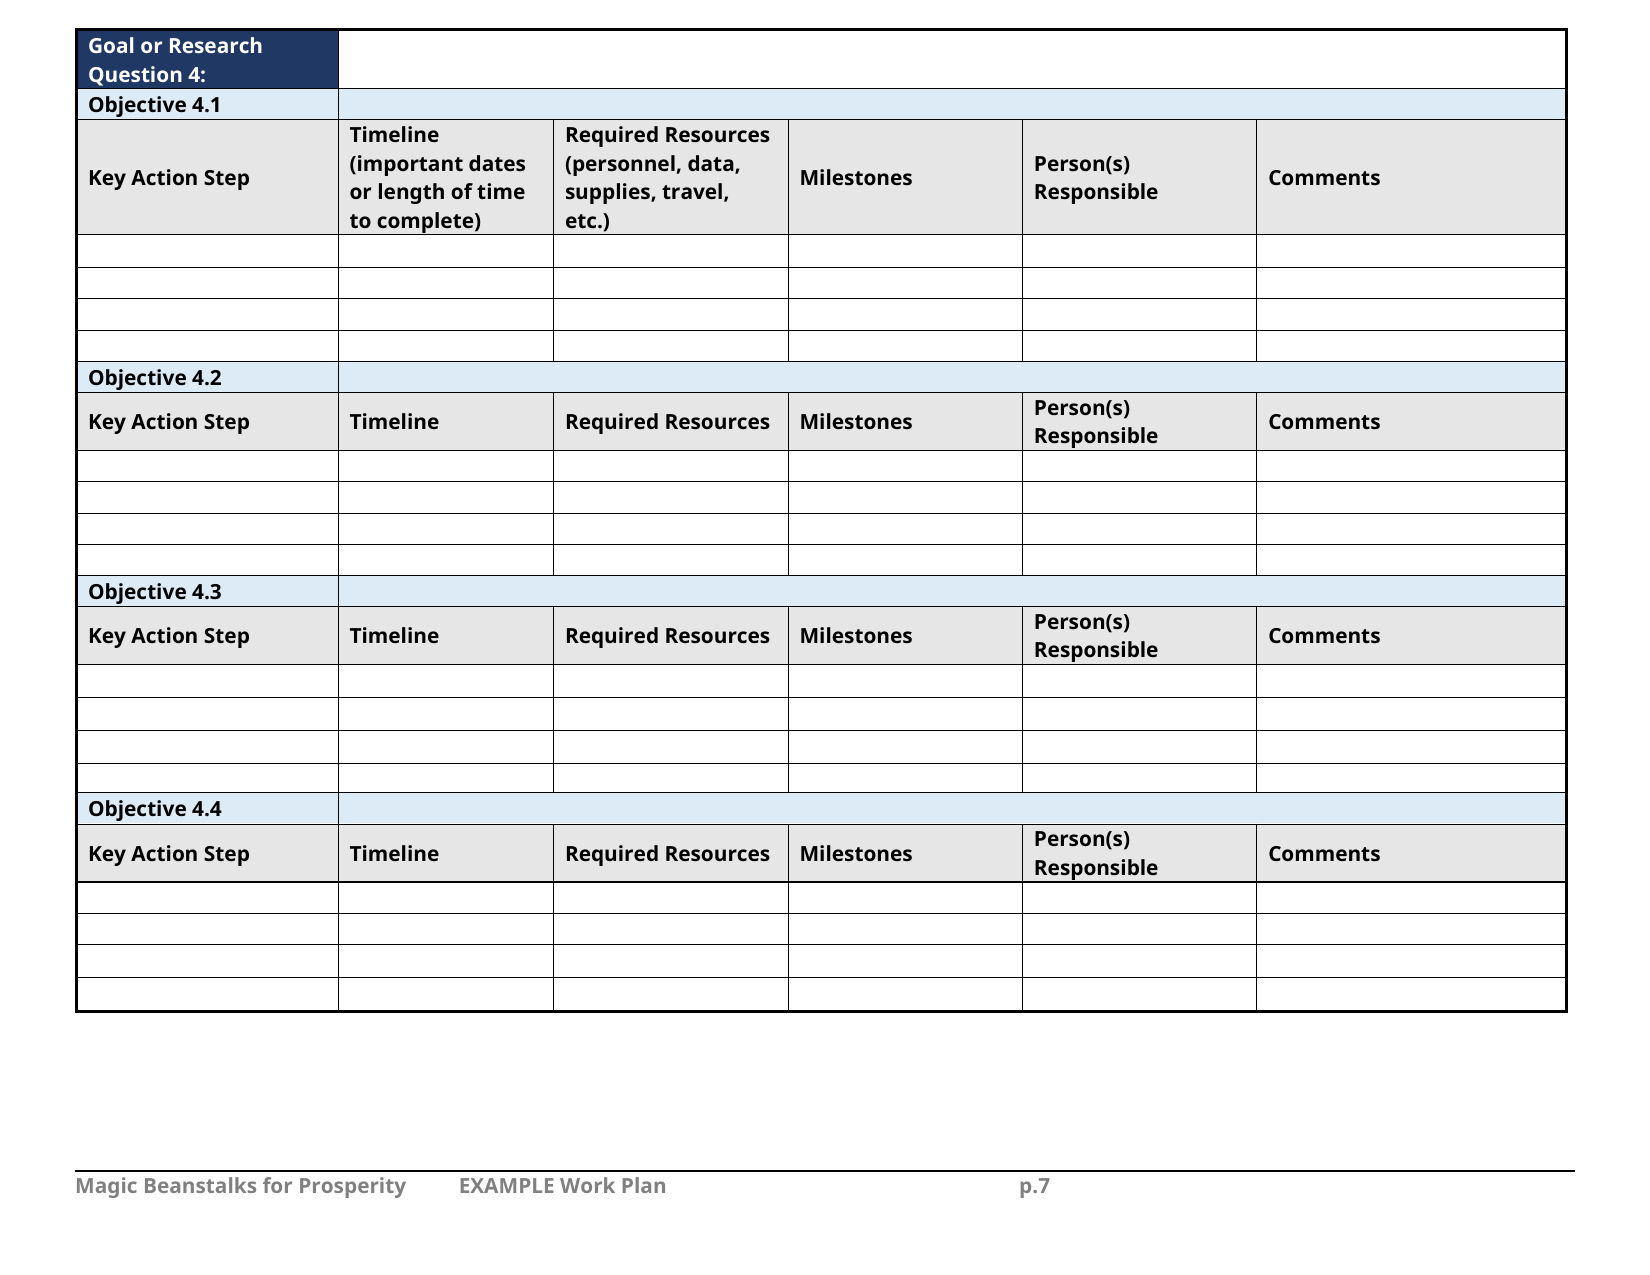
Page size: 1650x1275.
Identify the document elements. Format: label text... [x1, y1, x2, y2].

table_cell [789, 482, 1022, 512]
table_cell [339, 268, 553, 298]
table_cell Objective 4.3 [78, 576, 338, 606]
table_cell [789, 299, 1022, 329]
table_cell Person(s) Responsible [1023, 825, 1256, 881]
table_cell [1023, 945, 1256, 977]
table_cell [339, 362, 1565, 392]
table_cell [789, 731, 1022, 762]
table_cell [78, 235, 338, 267]
table_cell [789, 331, 1022, 361]
table_cell [78, 883, 338, 913]
table_cell [554, 698, 788, 730]
table_cell Timeline (important dates or length of time to complete) [339, 120, 553, 234]
table_cell Key Action Step [78, 825, 338, 881]
table_cell [78, 331, 338, 361]
table_cell [554, 883, 788, 913]
table_cell Comments [1257, 393, 1565, 450]
table_cell [554, 665, 788, 697]
table_cell [1023, 698, 1256, 730]
table_cell [78, 698, 338, 730]
table_cell [78, 764, 338, 792]
table_cell [339, 576, 1565, 606]
table_cell [339, 731, 553, 762]
table_cell [339, 89, 1565, 119]
table_cell Person(s) Responsible [1023, 393, 1256, 450]
table_cell Milestones [789, 120, 1022, 234]
table_cell [554, 482, 788, 512]
table_cell [339, 945, 553, 977]
table_cell Key Action Step [78, 120, 338, 234]
table_cell [1023, 665, 1256, 697]
table_cell [789, 914, 1022, 944]
table_cell Key Action Step [78, 393, 338, 450]
table_cell [789, 268, 1022, 298]
table_cell [1023, 883, 1256, 913]
table_cell [789, 451, 1022, 481]
table_cell [554, 731, 788, 762]
table_cell [1023, 978, 1256, 1009]
table_cell [1257, 978, 1565, 1009]
table_cell [1023, 451, 1256, 481]
table_cell [554, 451, 788, 481]
table_cell [1257, 514, 1565, 544]
table_cell [1257, 731, 1565, 762]
table_cell Milestones [789, 825, 1022, 881]
table_cell [1023, 731, 1256, 762]
table_cell [1257, 764, 1565, 792]
table_cell [789, 545, 1022, 575]
table_cell [78, 945, 338, 977]
table_cell [789, 978, 1022, 1009]
table_cell [1257, 482, 1565, 512]
table_cell [339, 545, 553, 575]
table_cell [339, 331, 553, 361]
table_cell [554, 764, 788, 792]
table_cell [78, 299, 338, 329]
table_cell [1023, 482, 1256, 512]
table_cell [339, 764, 553, 792]
table_cell [78, 268, 338, 298]
table_cell [339, 978, 553, 1009]
table_cell [1257, 914, 1565, 944]
table_cell [789, 698, 1022, 730]
table_cell [78, 665, 338, 697]
table_cell [554, 978, 788, 1009]
table_cell Required Resources [554, 825, 788, 881]
table_cell [789, 764, 1022, 792]
table_cell Required Resources [554, 607, 788, 664]
table_cell Key Action Step [78, 607, 338, 664]
table_cell [78, 451, 338, 481]
table_cell [789, 883, 1022, 913]
table_cell [78, 482, 338, 512]
table_cell Timeline [339, 393, 553, 450]
table_header Goal or Research Question 4: [78, 31, 338, 88]
table_cell Milestones [789, 393, 1022, 450]
table_cell [1257, 268, 1565, 298]
table_cell [339, 299, 553, 329]
table_cell Required Resources (personnel, data, supplies, travel, etc.) [554, 120, 788, 234]
table_cell [339, 235, 553, 267]
table_cell [1023, 268, 1256, 298]
table_cell [789, 945, 1022, 977]
table_cell [78, 914, 338, 944]
table_cell [78, 731, 338, 762]
table_cell [554, 514, 788, 544]
table_cell [554, 268, 788, 298]
table_cell Objective 4.4 [78, 793, 338, 823]
table_cell [78, 545, 338, 575]
table_cell [78, 978, 338, 1009]
table_cell [339, 665, 553, 697]
table_cell Timeline [339, 825, 553, 881]
table_cell [554, 331, 788, 361]
table_header [339, 31, 1565, 88]
table_cell [554, 945, 788, 977]
table_cell [339, 914, 553, 944]
table_cell [1257, 331, 1565, 361]
table_cell Objective 4.1 [78, 89, 338, 119]
table_cell [339, 698, 553, 730]
table_cell [1257, 945, 1565, 977]
table_cell [339, 793, 1565, 823]
table_cell [1023, 299, 1256, 329]
table_cell [1257, 235, 1565, 267]
table_cell Person(s) Responsible [1023, 607, 1256, 664]
table_cell [78, 514, 338, 544]
table_cell [789, 235, 1022, 267]
table_cell [339, 514, 553, 544]
table_cell [1257, 883, 1565, 913]
table_cell Timeline [339, 607, 553, 664]
table_cell [339, 482, 553, 512]
table_cell Comments [1257, 607, 1565, 664]
table_cell [1257, 665, 1565, 697]
table_cell [554, 299, 788, 329]
table_cell [789, 665, 1022, 697]
table_cell [789, 514, 1022, 544]
table_cell [1023, 235, 1256, 267]
table_cell [554, 235, 788, 267]
table_cell [1023, 545, 1256, 575]
table_cell [1257, 299, 1565, 329]
table_cell Required Resources [554, 393, 788, 450]
table_cell [554, 545, 788, 575]
table_cell [339, 883, 553, 913]
table_cell [1023, 331, 1256, 361]
table_cell Comments [1257, 120, 1565, 234]
table_cell [1023, 514, 1256, 544]
table_cell [1023, 764, 1256, 792]
table_cell [1023, 914, 1256, 944]
table_cell [1257, 545, 1565, 575]
table_cell [1257, 451, 1565, 481]
table_cell [1257, 698, 1565, 730]
table_cell Milestones [789, 607, 1022, 664]
table_cell Objective 4.2 [78, 362, 338, 392]
table_cell [554, 914, 788, 944]
table_cell Person(s) Responsible [1023, 120, 1256, 234]
table_cell Comments [1257, 825, 1565, 881]
table_cell [339, 451, 553, 481]
